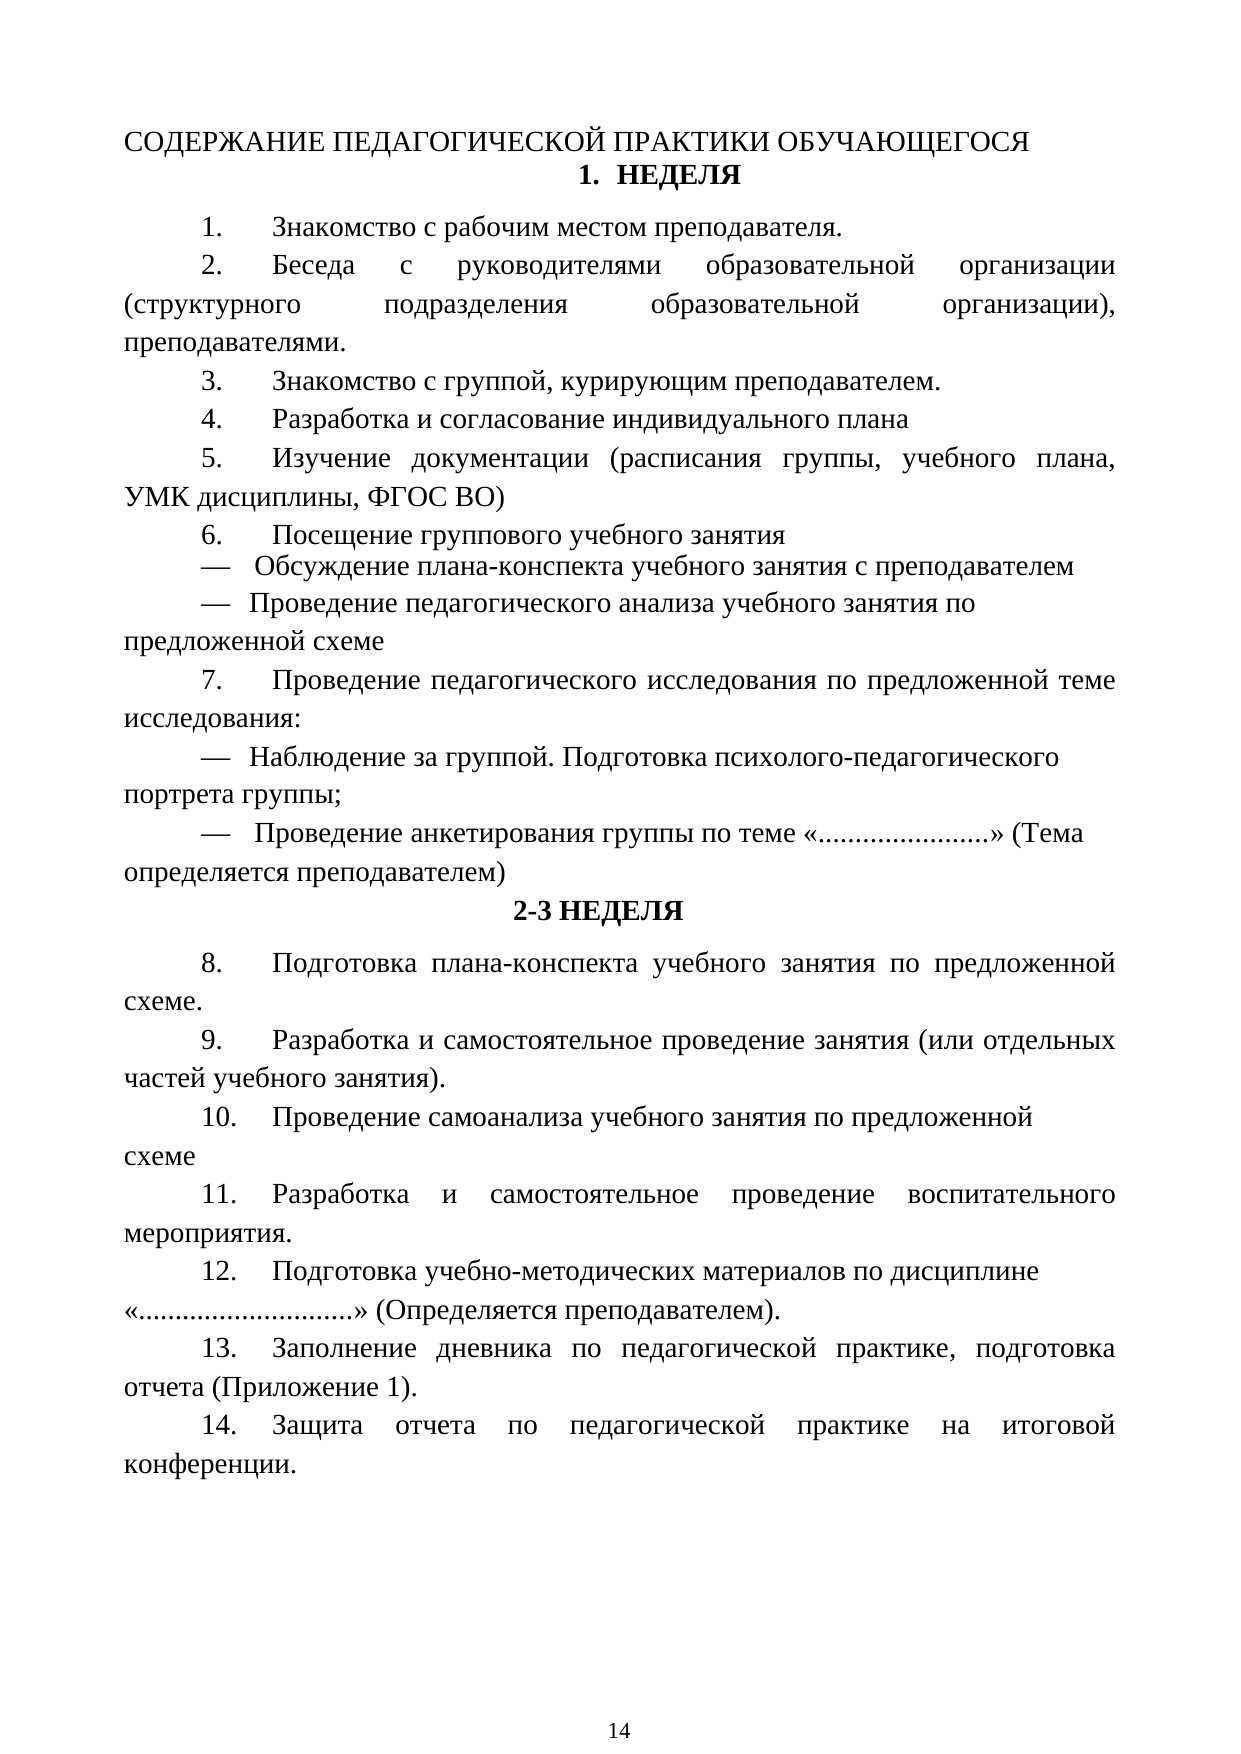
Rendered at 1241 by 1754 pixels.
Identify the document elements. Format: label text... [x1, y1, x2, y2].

list Знакомство с рабочим местом преподавателя. [124, 205, 1116, 244]
list Наблюдение за группой. Подготовка психолого-педагогического портрета группы; [124, 736, 1116, 812]
list Проведение педагогического исследования по предложенной теме исследования: [124, 658, 1116, 736]
list Подготовка учебно-методических материалов по дисциплине [124, 1250, 1116, 1288]
list Проведение педагогического анализа учебного занятия по предложенной схеме [124, 581, 1116, 658]
list Заполнение дневника по педагогической практике, подготовка отчета (Приложение 1). [124, 1327, 1116, 1404]
text определяется преподавателем) [124, 851, 1116, 889]
list Разработка и согласование индивидуального плана [124, 398, 1116, 437]
list Беседа с руководителями образовательной организации (структурного подразделения образовательной организации), преподавателями. [124, 244, 1116, 359]
text 2-3 НЕДЕЛЯ [124, 889, 1073, 928]
text схеме [124, 1134, 1116, 1173]
text СОДЕРЖАНИЕ ПЕДАГОГИЧЕСКОЙ ПРАКТИКИ ОБУЧАЮЩЕГОСЯ [124, 128, 1116, 157]
list Проведение анкетирования группы по теме « » (Тема [124, 812, 1116, 851]
list Разработка и самостоятельное проведение воспитательного мероприятия. [124, 1173, 1116, 1250]
list Обсуждение плана-конспекта учебного занятия с преподавателем [124, 552, 1116, 581]
text « » (Определяется преподавателем). [124, 1288, 1116, 1327]
list Разработка и самостоятельное проведение занятия (или отдельных частей учебного занятия). [124, 1018, 1116, 1096]
list Проведение самоанализа учебного занятия по предложенной [124, 1096, 1116, 1134]
list Знакомство с группой, курирующим преподавателем. [124, 359, 1116, 398]
list Защита отчета по педагогической практике на итоговой конференции. [124, 1404, 1116, 1481]
list Подготовка плана-конспекта учебного занятия по предложенной схеме. [124, 941, 1116, 1018]
list НЕДЕЛЯ [578, 161, 1116, 190]
list Посещение группового учебного занятия [124, 514, 1116, 552]
list Изучение документации (расписания группы, учебного плана, УМК дисциплины, ФГОС ВО) [124, 437, 1116, 514]
